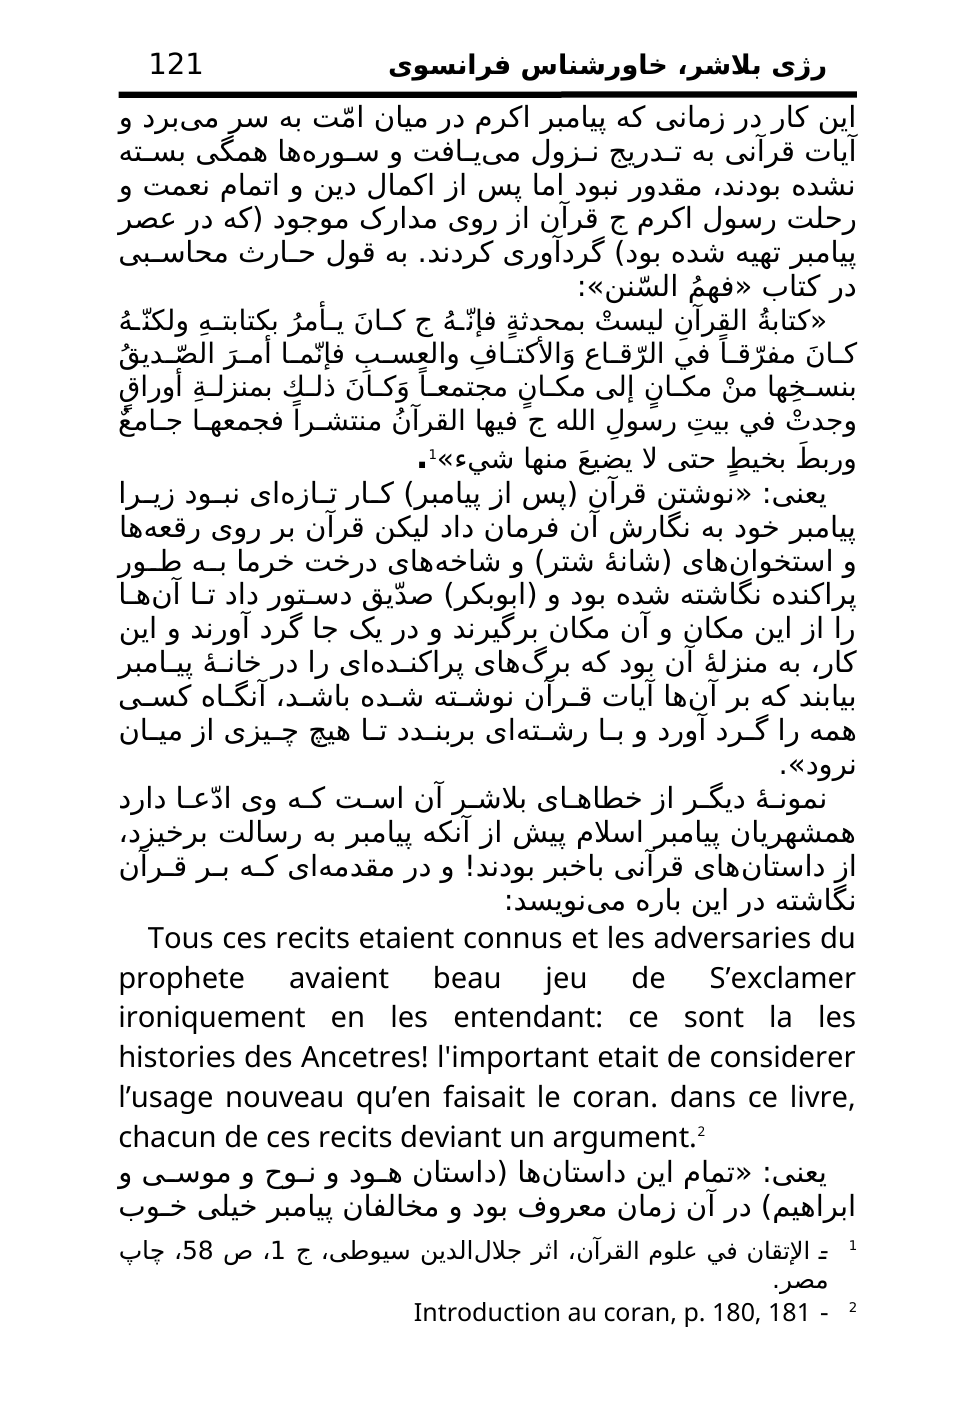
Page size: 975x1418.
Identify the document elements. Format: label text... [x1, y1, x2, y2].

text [118, 100, 857, 304]
text نمونۀ دیگر از خطاهای بلاشر آن است که وی ادّعا دارد همشهریان پیامبر اسلام پیش از آنکه پیامبر به رسالت برخیزد، از داستان‌های قرآنی باخبر بودند! و در مقدمه‌ای که بر قرآن نگاشته در این باره می‌نویسد: [118, 782, 857, 917]
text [118, 1156, 857, 1223]
text یعنی: «نوشتن قرآن (پس از پیامبر) کار تازه‌ای نبود زیرا پیامبر خود به نگارش آن فرمان داد لیکن قرآن بر روی رقعه‌ها و استخوان‌های (شانۀ شتر) و شاخه‌های درخت خرما به طور پراکنده نگاشته شده بود و (ابوبکر) صدّیق دستور داد تا آن‌ها را از این مکان و آن مکان برگیرند و در یک جا گرد آورند و این کار، به منزلۀ آن بود که برگ‌های پراکنده‌ای را در خانۀ پیامبر بیابند که بر آن‌ها آیات قرآن نوشته شده باشد، آنگاه کسی همه را گرد آورد و با رشته‌ای بربندد تا هیچ چیزی از میان نرود». [118, 476, 857, 782]
text Tous ces recits etaient connus et les adversaries du prophete avaient beau jeu de S’exclamer ironiquement en les entendant: ce sont la les histories des Ancetres! l'important etait de considerer l’usage nouveau qu’en faisait le coran. dans ce livre, chacun de ces recits deviant un argument. [118, 917, 857, 1156]
text «كتابةُ القرآنِ لیستْ بمحدثةٍ فإنّهُ ج كانَ یأمرُ بكتابتهِ ولكنّهُ كانَ مفرّقاً في الرّقاع وَالأكتافِ والعسبِ فإنّما أمرَ الصّدیقُ بنسخِها منْ مكانٍ إلی مكانٍ مجتمعاً وَكانَ ذلك بمنزلةِ أوراقٍ وجدتْ في بیتِ رسولِ الله ج فیها القرآنُ منتشراً فجمعها جامعٌ وربطَ بخیطٍ حتی لا یضیعَ منها شيء». [118, 304, 857, 476]
